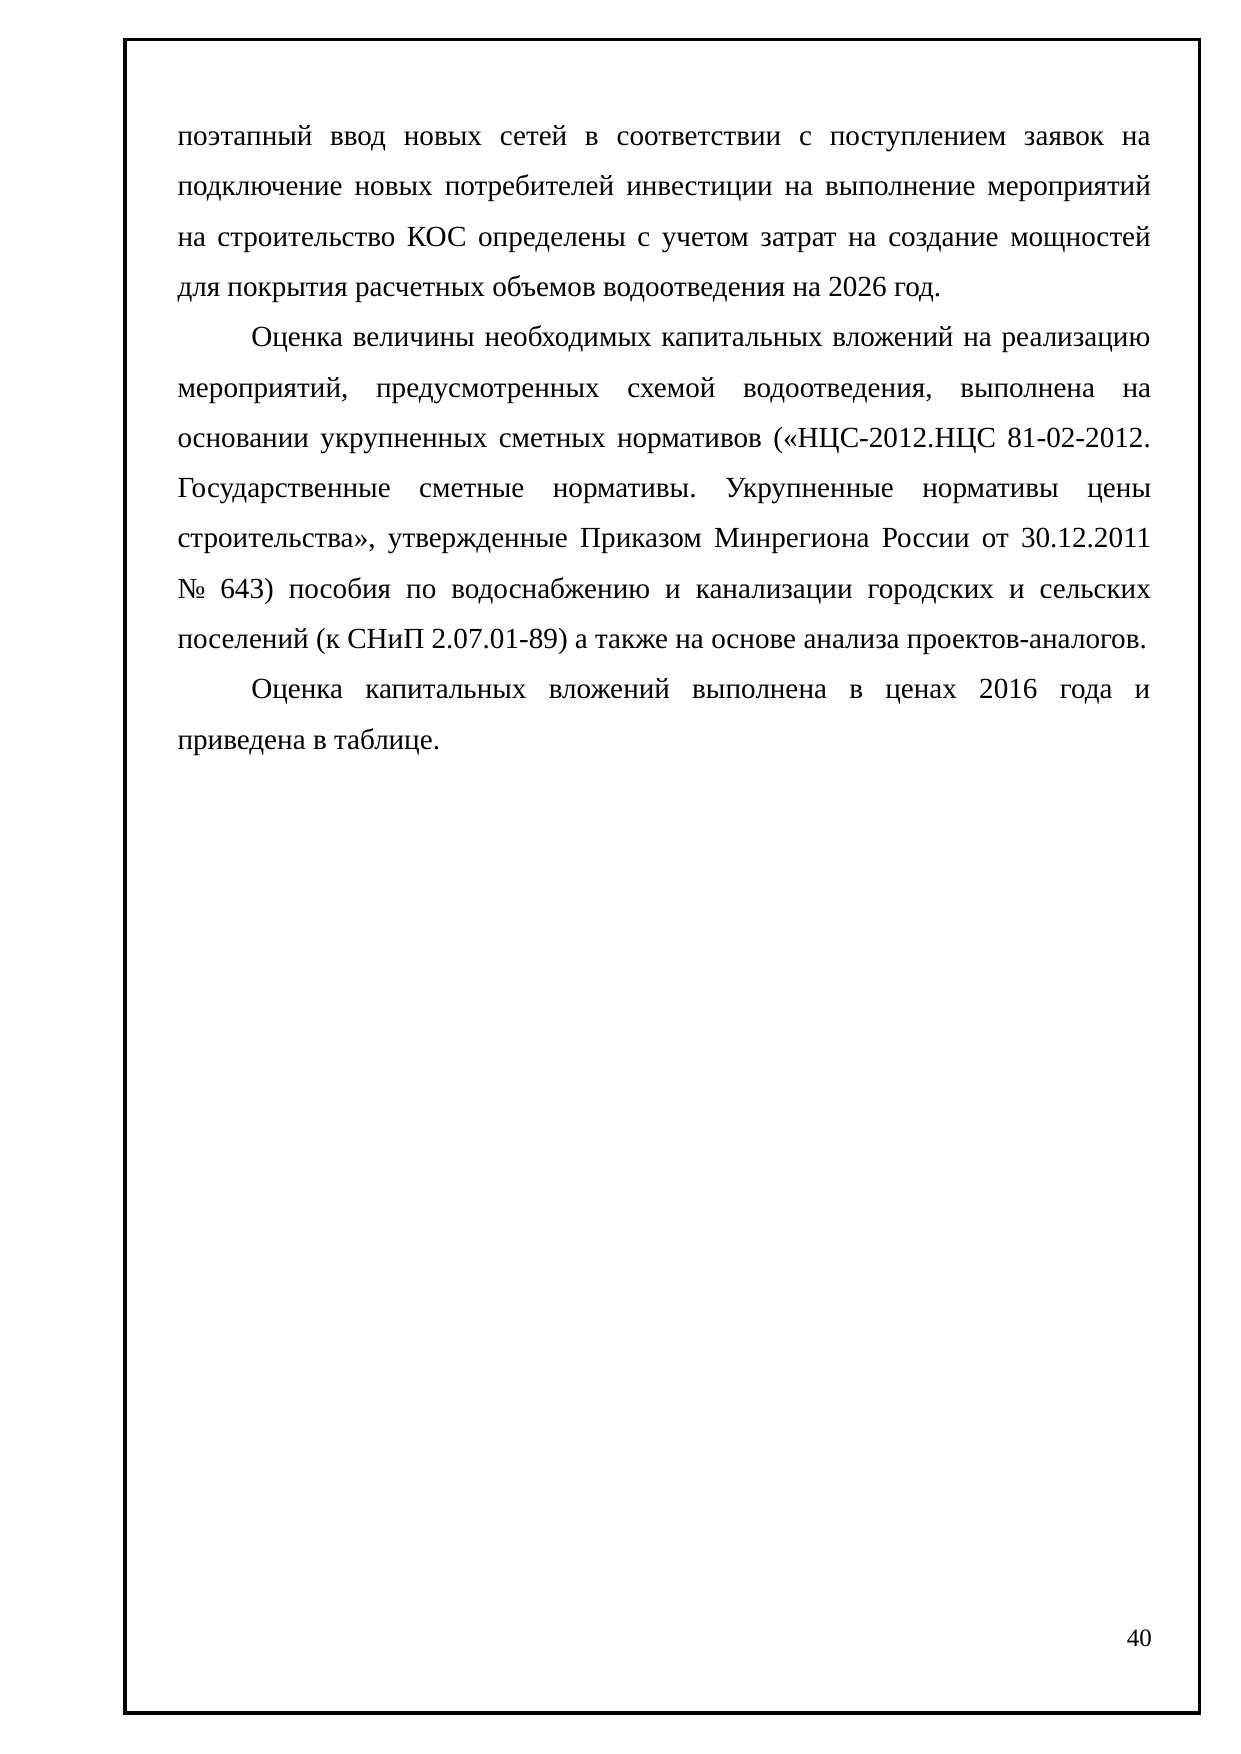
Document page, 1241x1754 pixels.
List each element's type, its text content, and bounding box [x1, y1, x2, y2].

text Оценка величины необходимых капитальных вложений на реализацию мероприятий, предусмотренных схемой водоотведения, выполнена на основании укрупненных сметных нормативов («НЦС-2012.НЦС 81-02-2012. Государственные сметные нормативы. Укрупненные нормативы цены строительства», утвержденные Приказом Минрегиона России от 30.12.2011 № 643) пособия по водоснабжению и канализации городских и сельских поселений (к СНиП 2.07.01-89) а также на основе анализа проектов-аналогов. [177, 319, 1152, 655]
text Оценка капитальных вложений выполнена в ценах 2016 года и приведена в таблице. [177, 672, 1152, 755]
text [177, 118, 1152, 303]
